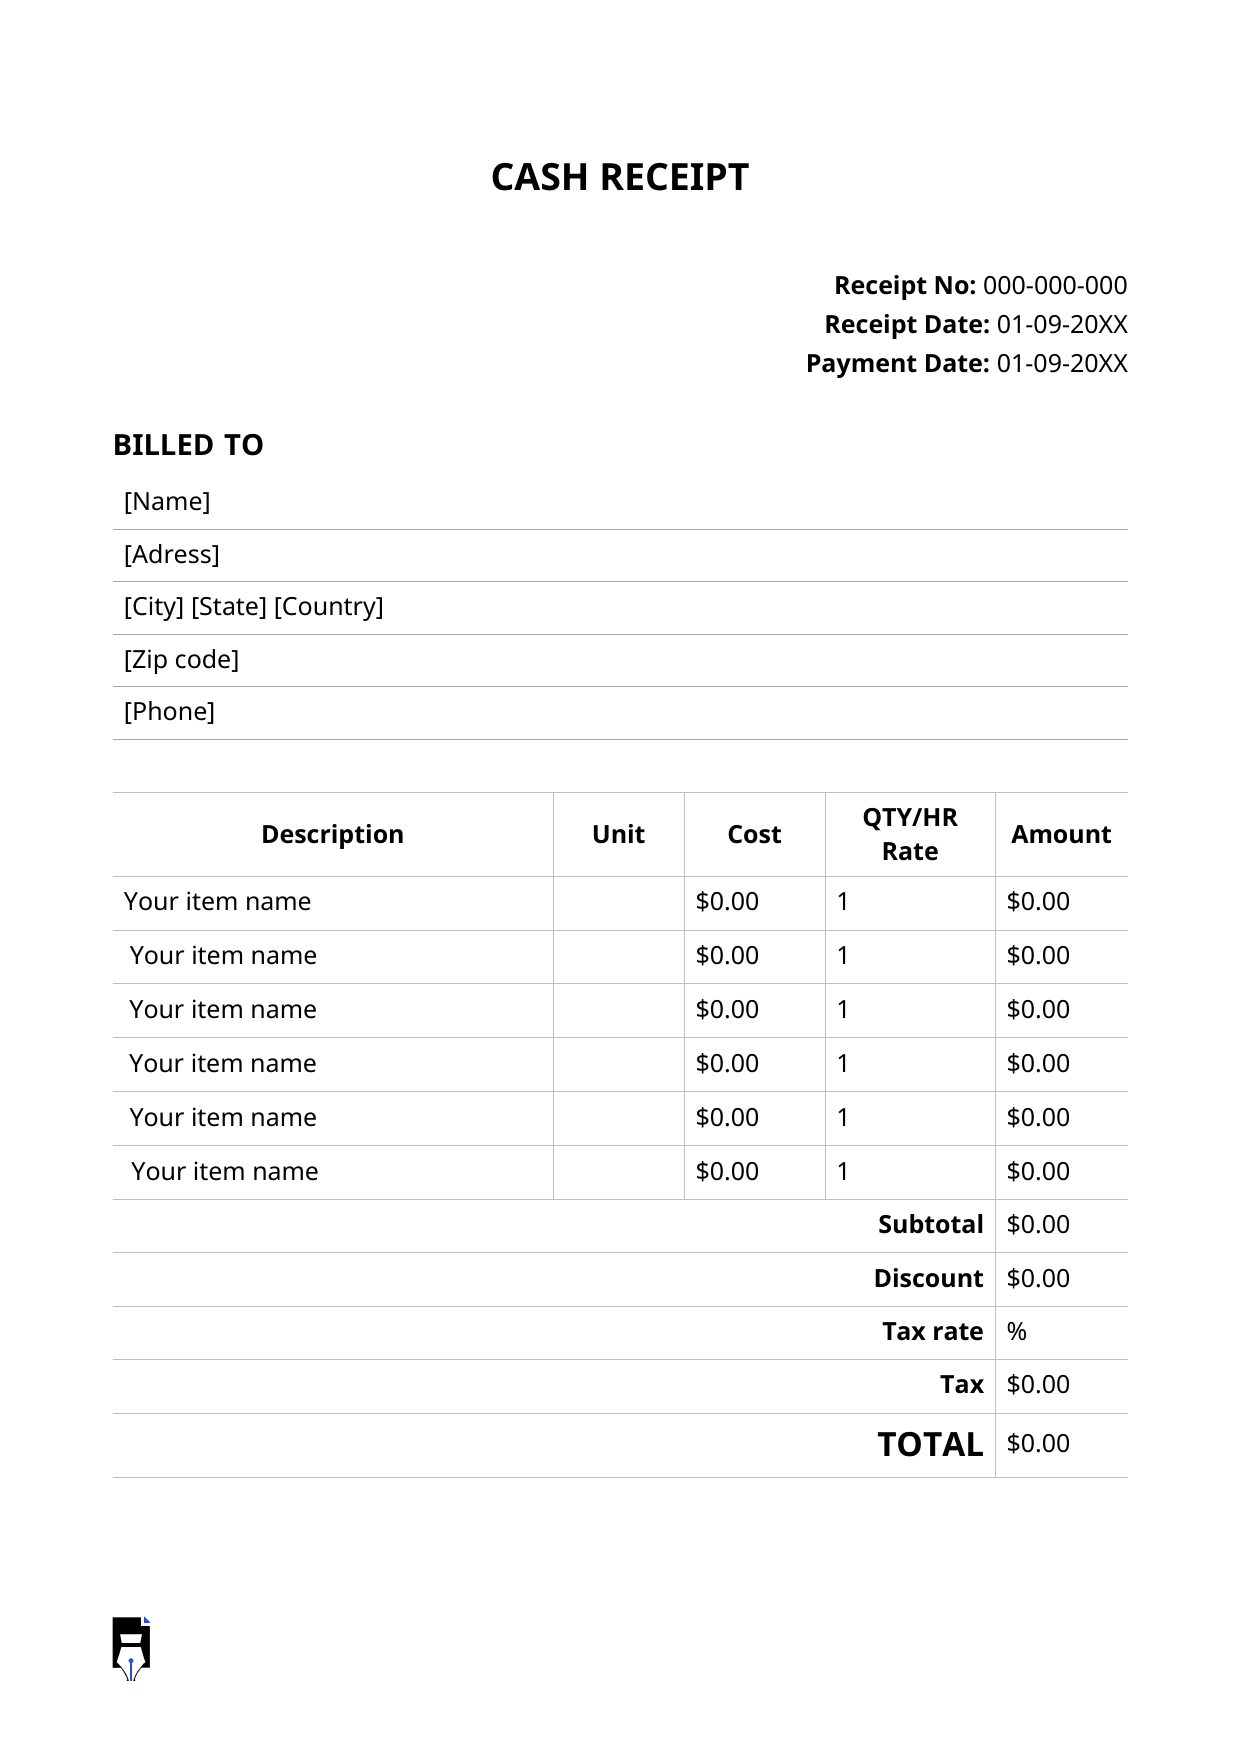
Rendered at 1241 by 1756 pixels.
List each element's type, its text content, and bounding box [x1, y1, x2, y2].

table_cell $0.00 [996, 877, 1128, 929]
text Receipt Date: 01-09-20XX [112, 306, 1128, 341]
text Payment Date: 01-09-20XX [112, 346, 1128, 380]
table_cell [City] [State] [Country] [113, 582, 1128, 634]
table_cell [554, 931, 684, 983]
table_cell 1 [826, 1092, 995, 1145]
table_header Cost [685, 793, 825, 876]
table_cell % [996, 1307, 1128, 1359]
table_cell Your item name [113, 1146, 553, 1199]
table_cell [Zip code] [113, 635, 1128, 686]
table_cell [Phone] [113, 687, 1128, 739]
table_cell $0.00 [685, 1092, 825, 1145]
table_cell Your item name [113, 984, 553, 1037]
table_cell $0.00 [685, 877, 825, 929]
table_cell $0.00 [996, 1253, 1128, 1306]
table_cell 1 [826, 1146, 995, 1199]
table_cell [554, 1038, 684, 1091]
table_header Description [113, 793, 553, 876]
text Receipt No: 000-000-000 [112, 267, 1128, 301]
table_cell 1 [826, 1038, 995, 1091]
table_cell Your item name [113, 1092, 553, 1145]
picture [112, 1616, 150, 1681]
table_cell 1 [826, 984, 995, 1037]
table_cell $0.00 [685, 931, 825, 983]
title CASH RECEIPT [112, 150, 1128, 201]
table_cell $0.00 [996, 1038, 1128, 1091]
table_cell $0.00 [685, 984, 825, 1037]
table_cell Tax rate [113, 1307, 995, 1359]
table_cell 1 [826, 931, 995, 983]
table_cell $0.00 [996, 1146, 1128, 1199]
table_cell Discount [113, 1253, 995, 1306]
table_cell $0.00 [996, 1414, 1128, 1477]
table_cell $0.00 [996, 931, 1128, 983]
table_cell $0.00 [685, 1146, 825, 1199]
table_cell $0.00 [996, 1200, 1128, 1252]
table_header Amount [996, 793, 1128, 876]
table_cell $0.00 [996, 984, 1128, 1037]
table_cell TOTAL [113, 1414, 995, 1477]
table_cell [Adress] [113, 530, 1128, 581]
table_cell $0.00 [685, 1038, 825, 1091]
table_cell [554, 1146, 684, 1199]
table_cell Your item name [113, 877, 553, 929]
table_cell [554, 877, 684, 929]
text BILLED TO [112, 424, 1128, 464]
table_cell [554, 1092, 684, 1145]
table_cell $0.00 [996, 1360, 1128, 1412]
table_cell [554, 984, 684, 1037]
table_header QTY/HR Rate [826, 793, 995, 876]
table_cell Your item name [113, 1038, 553, 1091]
table_cell Your item name [113, 931, 553, 983]
table_cell $0.00 [996, 1092, 1128, 1145]
table_header [Name] [113, 476, 1128, 529]
table_cell Subtotal [113, 1200, 995, 1252]
table_header Unit [554, 793, 684, 876]
table_cell Tax [113, 1360, 995, 1412]
table_cell 1 [826, 877, 995, 929]
